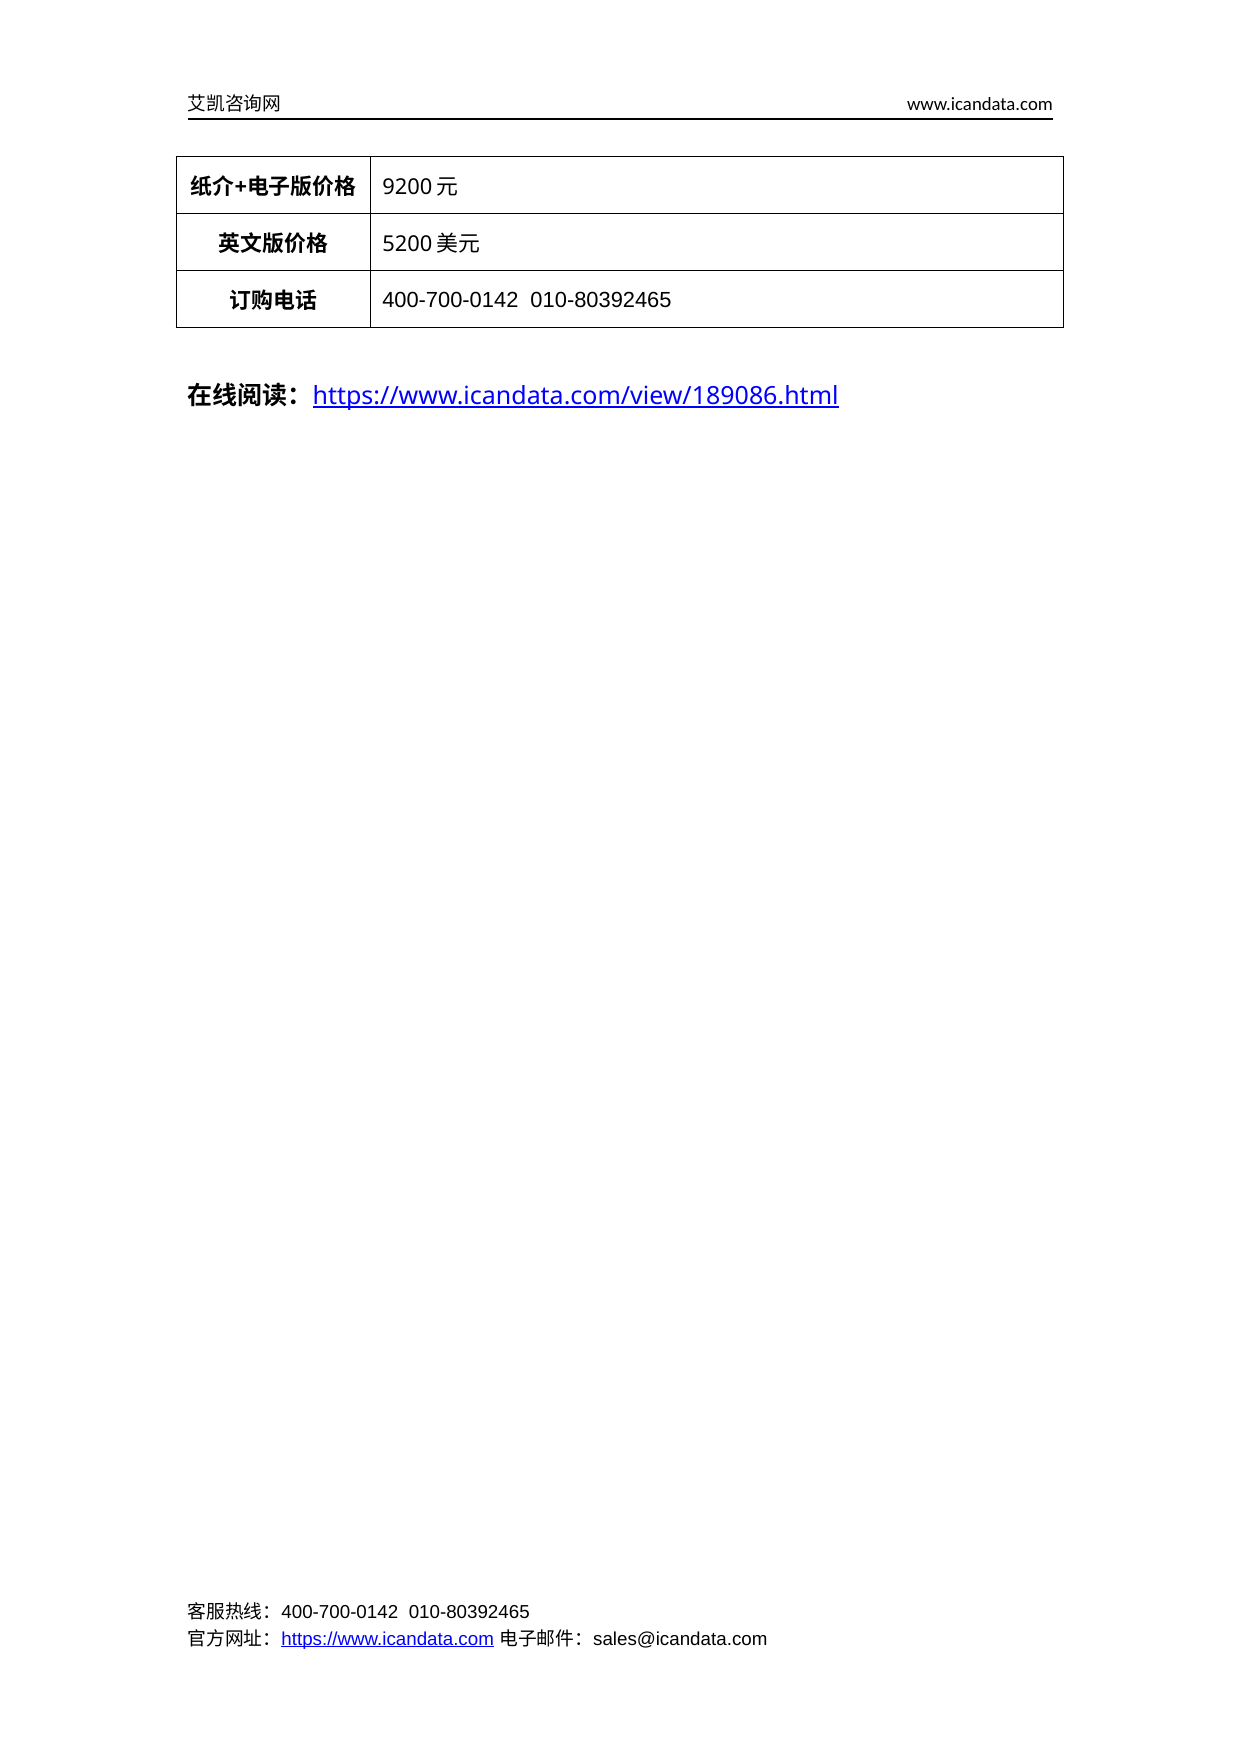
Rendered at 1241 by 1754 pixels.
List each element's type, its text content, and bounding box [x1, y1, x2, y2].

table_cell 英文版价格 [177, 214, 370, 270]
text 在线阅读：https://www.icandata.com/view/189086.html [187, 361, 1053, 426]
table_cell 5200美元 [371, 214, 1063, 270]
table_cell 纸介+电子版价格 [177, 157, 370, 213]
table_cell 9200元 [371, 157, 1063, 213]
table_cell 400-700-0142 010-80392465 [371, 271, 1063, 327]
table_cell 订购电话 [177, 271, 370, 327]
